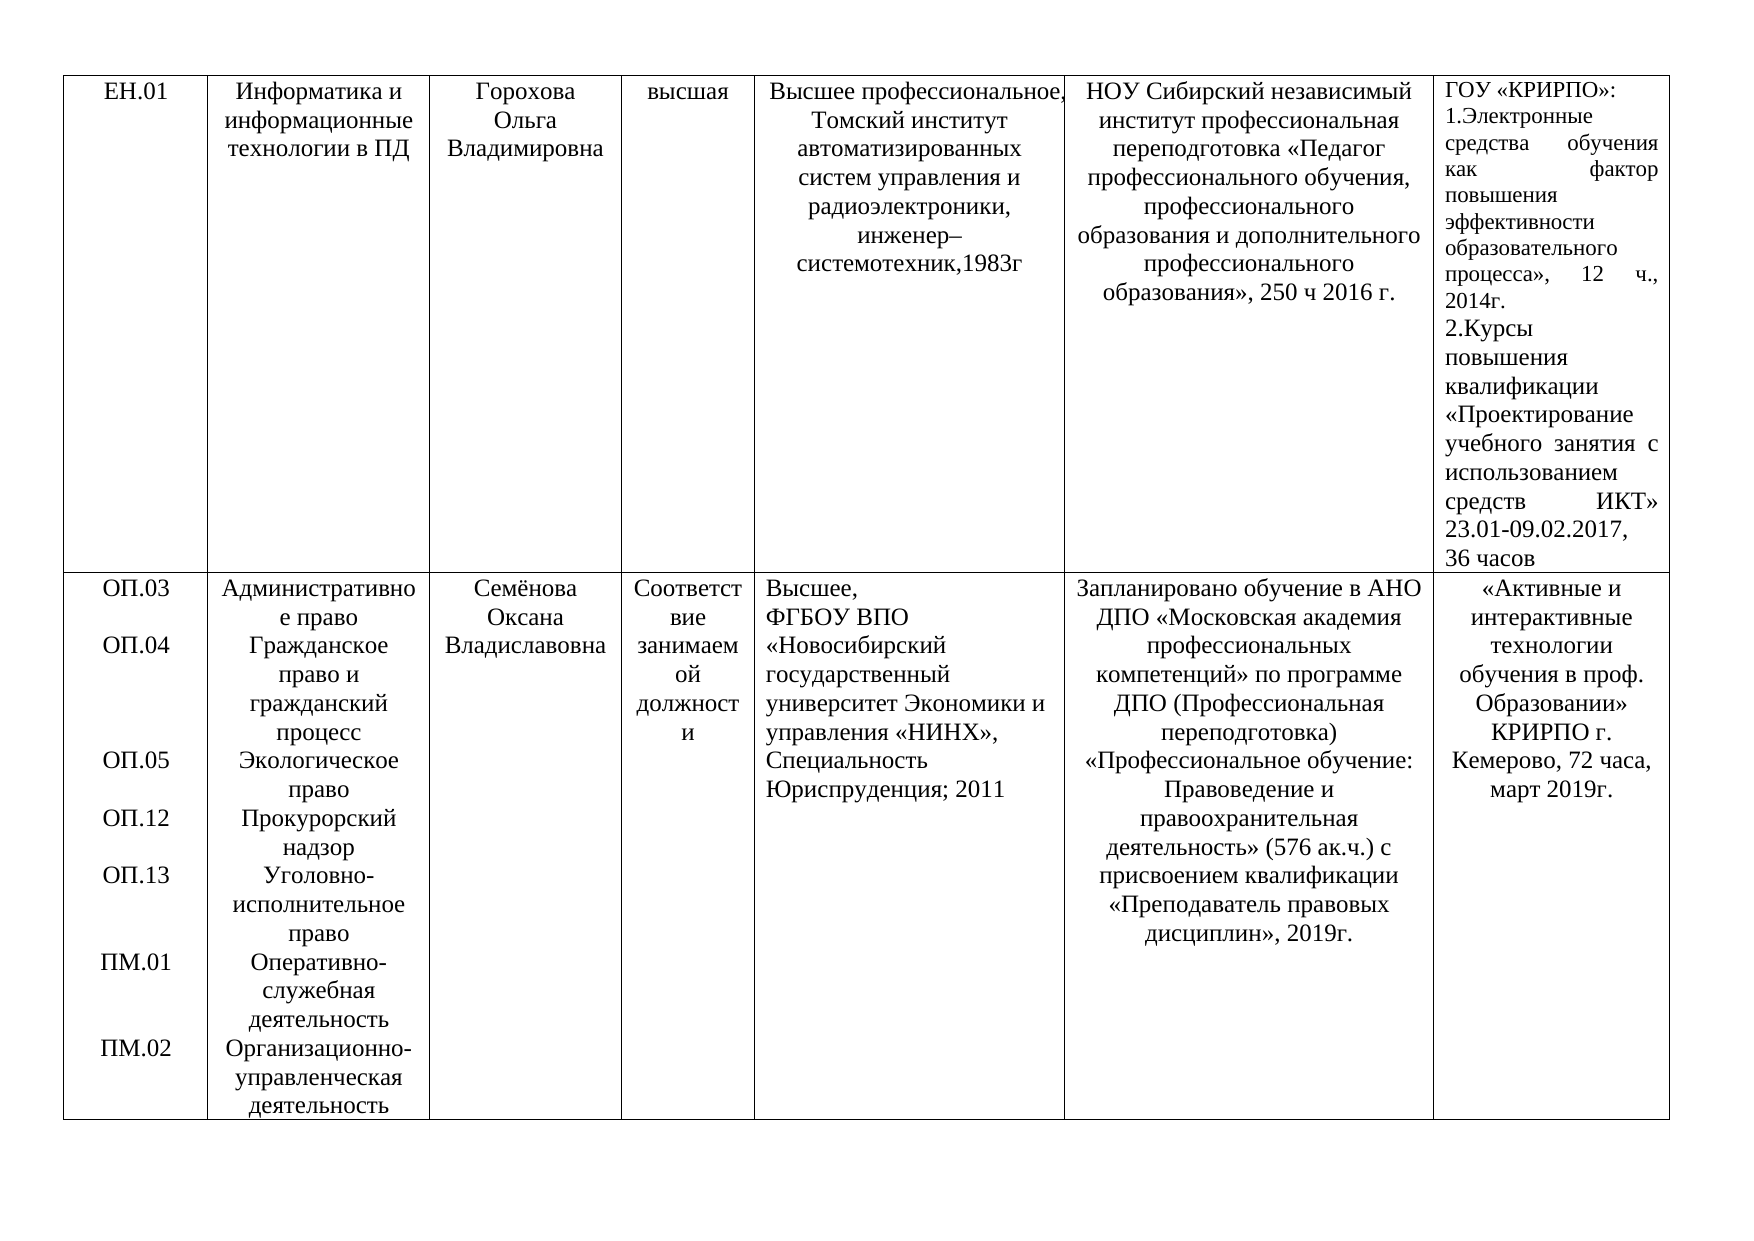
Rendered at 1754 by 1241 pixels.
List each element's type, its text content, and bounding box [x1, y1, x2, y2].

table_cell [622, 573, 754, 1119]
table_cell ГОУ «КРИРПО»: 1.Электронные средства обучения как фактор повышения эффективности образовательного процесса», 12 ч., 2014г. 2.Курсы повышения квалификации «Проектирование учебного занятия с использованием средств ИКТ» 23.01-09.02.2017, 36 часов [1434, 76, 1669, 572]
table_cell ОП.03 ОП.04 ОП.05 ОП.12 ОП.13 ПМ.01 ПМ.02 [64, 573, 207, 1119]
table_cell НОУ Сибирский независимый институт профессиональная переподготовка «Педагог профессионального обучения, профессионального образования и дополнительного профессионального образования», 250 ч 2016 г. [1065, 76, 1433, 572]
table_cell Запланировано обучение в АНО ДПО «Московская академия профессиональных компетенций» по программе ДПО (Профессиональная переподготовка) «Профессиональное обучение: Правоведение и правоохранительная деятельность» (576 ак.ч.) с присвоением квалификации «Преподаватель правовых дисциплин», 2019г. [1065, 573, 1433, 1119]
table_cell Административное право Гражданское право и гражданский процесс Экологическое право Прокурорский надзор Уголовно-исполнительное право Оперативно-служебная деятельность Организационно-управленческая деятельность [208, 573, 429, 1119]
table_cell ЕН.01 [64, 76, 207, 572]
table_cell высшая [622, 76, 754, 572]
table_cell Семёнова Оксана Владиславовна [430, 573, 621, 1119]
table_cell Информатика и информационные технологии в ПД [208, 76, 429, 572]
table_cell Высшее профессиональное, Томский институт автоматизированных систем управления и радиоэлектроники, инженер–системотехник,1983г [755, 76, 1064, 572]
table_cell Высшее, ФГБОУ ВПО «Новосибирский государственный университет Экономики и управления «НИНХ», Специальность Юриспруденция; 2011 [755, 573, 1064, 1119]
table_cell Горохова Ольга Владимировна [430, 76, 621, 572]
table_cell «Активные и интерактивные технологии обучения в проф. Образовании» КРИРПО г. Кемерово, 72 часа, март 2019г. [1434, 573, 1669, 1119]
